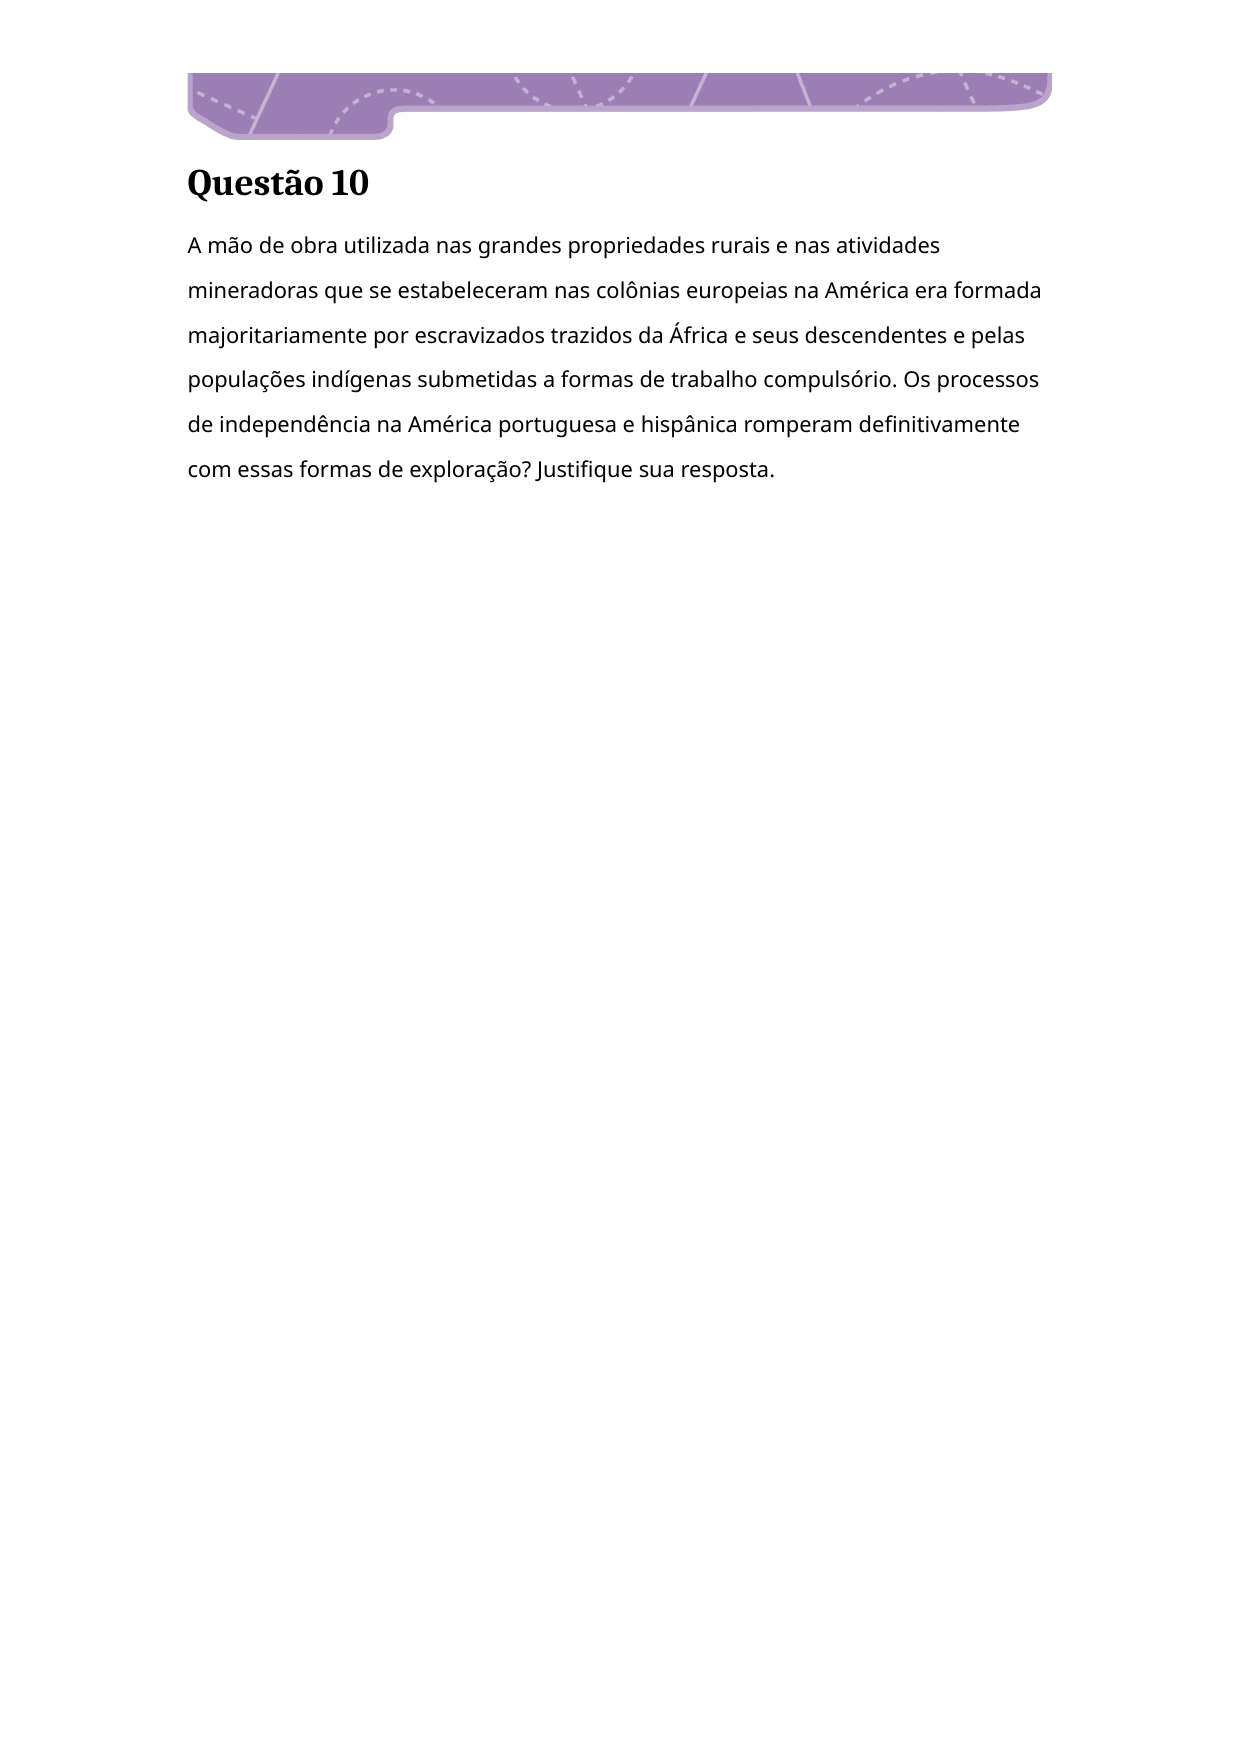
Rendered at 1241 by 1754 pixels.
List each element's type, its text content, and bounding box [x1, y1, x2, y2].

picture [187, 73, 1053, 140]
text Questão 10 [187, 162, 1053, 205]
text A mão de obra utilizada nas grandes propriedades rurais e nas atividades mineradoras que se estabeleceram nas colônias europeias na América era formada majoritariamente por escravizados trazidos da África e seus descendentes e pelas populações indígenas submetidas a formas de trabalho compulsório. Os processos de independência na América portuguesa e hispânica romperam definitivamente com essas formas de exploração? Justifique sua resposta. [187, 230, 1053, 483]
